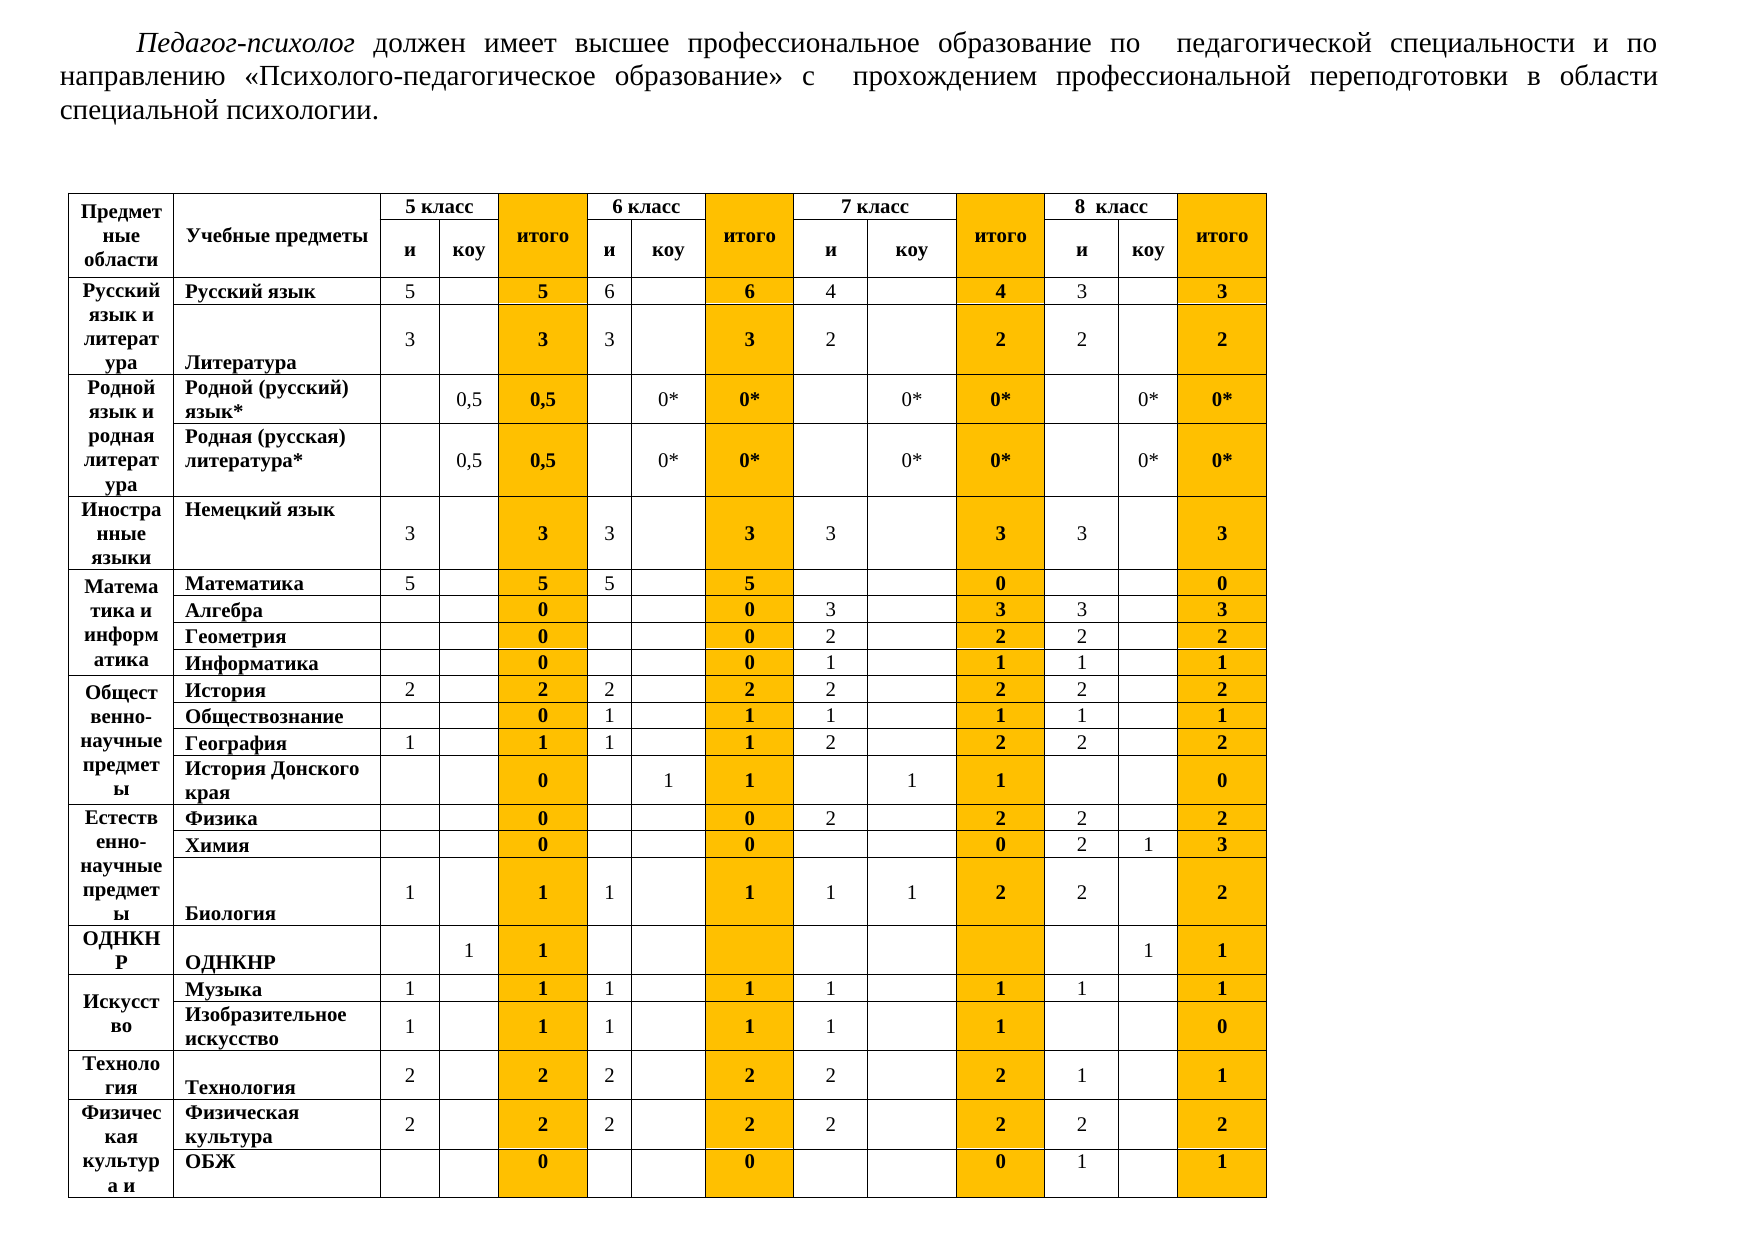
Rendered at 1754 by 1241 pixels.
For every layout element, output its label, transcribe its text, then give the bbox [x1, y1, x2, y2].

table_cell Немецкий язык [174, 497, 380, 569]
table_cell 0* [868, 424, 956, 496]
table_cell 2 [588, 676, 631, 702]
table_cell [632, 570, 705, 595]
table_cell [440, 570, 498, 595]
table_cell [588, 424, 631, 496]
table_cell 3 [1178, 831, 1266, 857]
table_cell [868, 570, 956, 595]
table_cell 0 [499, 703, 587, 728]
table_header итого [706, 194, 793, 277]
table_cell 0* [1178, 375, 1266, 423]
table_cell 3 [1045, 278, 1118, 303]
table_cell 1 [794, 975, 867, 1001]
table_cell 2 [381, 1051, 439, 1099]
table_cell 1 [1178, 926, 1266, 974]
table_cell 1 [1119, 831, 1177, 857]
table_cell 2 [1045, 305, 1118, 374]
table_cell 2 [794, 729, 867, 755]
table_cell Математика [174, 570, 380, 595]
table_cell Искусство [69, 975, 173, 1050]
table_cell 1 [957, 975, 1044, 1001]
table_cell [440, 1150, 498, 1197]
table_cell 0* [1178, 424, 1266, 496]
table_cell 0 [499, 623, 587, 648]
table_cell [1119, 1002, 1177, 1050]
table_cell [381, 1150, 439, 1197]
table_cell Математика и информатика [69, 570, 173, 675]
table_cell 0* [706, 424, 793, 496]
table_cell [440, 676, 498, 702]
table_cell [381, 703, 439, 728]
table_cell [1119, 858, 1177, 925]
table_cell Биология [174, 858, 380, 925]
table_cell [1119, 278, 1177, 303]
table_cell 2 [794, 805, 867, 830]
table_cell [794, 375, 867, 423]
table_cell [868, 497, 956, 569]
table_cell Музыка [174, 975, 380, 1001]
table_cell 2 [1045, 729, 1118, 755]
table_cell 2 [499, 1100, 587, 1148]
table_cell [868, 650, 956, 675]
table_cell 3 [381, 497, 439, 569]
table_cell [588, 375, 631, 423]
table_cell 0 [957, 831, 1044, 857]
table_cell 0* [957, 424, 1044, 496]
table_cell [868, 305, 956, 374]
table_cell 0 [499, 596, 587, 622]
table_cell 1 [706, 703, 793, 728]
table_cell [868, 729, 956, 755]
table_cell 1 [588, 703, 631, 728]
table_cell [632, 975, 705, 1001]
table_cell 2 [957, 623, 1044, 648]
table_cell и [794, 220, 867, 277]
table_cell коу [868, 220, 956, 277]
table_cell 1 [1178, 650, 1266, 675]
table_cell [868, 596, 956, 622]
table_cell [588, 926, 631, 974]
table_cell 3 [794, 497, 867, 569]
table_cell 1 [868, 756, 956, 804]
table_cell [632, 1150, 705, 1197]
table_cell [381, 375, 439, 423]
table_cell 2 [1178, 858, 1266, 925]
table_cell [1119, 1051, 1177, 1099]
table_cell [1119, 756, 1177, 804]
table_cell [440, 805, 498, 830]
table_cell 1 [381, 975, 439, 1001]
table_cell 1 [499, 975, 587, 1001]
table_cell 3 [499, 305, 587, 374]
table_cell 1 [499, 1002, 587, 1050]
table_cell [381, 623, 439, 648]
table_cell [440, 650, 498, 675]
table_cell [440, 596, 498, 622]
table_cell 1 [381, 729, 439, 755]
table_cell [1119, 805, 1177, 830]
table_cell [440, 729, 498, 755]
table_cell 3 [957, 596, 1044, 622]
table_cell [794, 756, 867, 804]
table_cell [1045, 1002, 1118, 1050]
table_cell [1119, 623, 1177, 648]
table_cell 1 [794, 650, 867, 675]
table_cell 2 [381, 1100, 439, 1148]
table_header 8 класс [1045, 194, 1177, 219]
table_cell 2 [1178, 623, 1266, 648]
table_cell 0 [499, 650, 587, 675]
table_cell 3 [1178, 278, 1266, 303]
table_cell [381, 650, 439, 675]
table_cell [794, 570, 867, 595]
table_cell 0 [1178, 1002, 1266, 1050]
table_cell коу [1119, 220, 1177, 277]
table_cell [381, 596, 439, 622]
table_cell 1 [499, 858, 587, 925]
table_cell 1 [794, 703, 867, 728]
table_cell [588, 1150, 631, 1197]
table_cell Геометрия [174, 623, 380, 648]
table_cell Родной (русский) язык* [174, 375, 380, 423]
table_cell [1119, 1150, 1177, 1197]
table_cell Естественно-научные предметы [69, 805, 173, 925]
table_cell 2 [706, 1100, 793, 1148]
table_cell [1119, 676, 1177, 702]
table_cell [632, 729, 705, 755]
table_cell 3 [1045, 497, 1118, 569]
table_cell 1 [706, 756, 793, 804]
table_cell [868, 703, 956, 728]
table_cell 1 [957, 1002, 1044, 1050]
table_cell [440, 858, 498, 925]
table_cell 2 [1045, 676, 1118, 702]
table_cell [632, 926, 705, 974]
table_cell 2 [957, 858, 1044, 925]
table_header Предметные области [69, 194, 173, 277]
table_cell 3 [706, 305, 793, 374]
table_cell [632, 1100, 705, 1148]
table_cell 0 [706, 1150, 793, 1197]
table_cell 0* [957, 375, 1044, 423]
table_cell 1 [381, 1002, 439, 1050]
table_cell 6 [588, 278, 631, 303]
table_cell [440, 497, 498, 569]
table_cell 2 [1045, 623, 1118, 648]
table_cell [1045, 375, 1118, 423]
table_cell 1 [957, 650, 1044, 675]
table_cell [632, 676, 705, 702]
table_header итого [957, 194, 1044, 277]
table_cell 2 [1045, 1100, 1118, 1148]
table_cell [632, 831, 705, 857]
table_cell [868, 1051, 956, 1099]
table_cell 1 [794, 1002, 867, 1050]
table_cell 1 [588, 729, 631, 755]
table_cell [440, 703, 498, 728]
table_cell 1 [706, 729, 793, 755]
table_cell 0 [706, 596, 793, 622]
table_cell 1 [588, 858, 631, 925]
table_cell [1119, 570, 1177, 595]
table_cell 0* [1119, 375, 1177, 423]
table_header 5 класс [381, 194, 498, 219]
table_cell [632, 1002, 705, 1050]
table_cell 2 [1045, 805, 1118, 830]
table_cell [381, 424, 439, 496]
table_cell [868, 1002, 956, 1050]
table_cell [868, 1100, 956, 1148]
table_cell Родная (русская) литература* [174, 424, 380, 496]
table_cell [1119, 975, 1177, 1001]
table_cell 2 [381, 676, 439, 702]
table_cell и [1045, 220, 1118, 277]
table_cell 1 [1045, 1150, 1118, 1197]
table_cell [794, 831, 867, 857]
table_cell 0,5 [440, 424, 498, 496]
table_cell Русский язык [174, 278, 380, 303]
table_cell 1 [868, 858, 956, 925]
table_cell 1 [957, 703, 1044, 728]
table_cell [794, 1150, 867, 1197]
table_cell 0* [632, 424, 705, 496]
table_cell 0 [957, 1150, 1044, 1197]
table_cell 2 [706, 1051, 793, 1099]
table_cell [1119, 703, 1177, 728]
table_cell 1 [1178, 1051, 1266, 1099]
table_cell 2 [957, 676, 1044, 702]
table_cell 0 [706, 650, 793, 675]
table_cell [794, 926, 867, 974]
table_header итого [1178, 194, 1266, 277]
table_cell [1045, 570, 1118, 595]
table_cell [868, 975, 956, 1001]
table_cell [632, 497, 705, 569]
table_cell 0 [706, 623, 793, 648]
table_cell [440, 1051, 498, 1099]
table_cell 2 [794, 1051, 867, 1099]
table_cell [1045, 926, 1118, 974]
table_header Учебные предметы [174, 194, 380, 277]
table_cell [868, 926, 956, 974]
table_cell [440, 623, 498, 648]
table_cell 2 [1178, 729, 1266, 755]
table_header 6 класс [588, 194, 705, 219]
table_cell 0 [957, 570, 1044, 595]
table_cell Информатика [174, 650, 380, 675]
table_cell 0,5 [440, 375, 498, 423]
table_cell [381, 805, 439, 830]
table_cell Русский язык и литература [69, 278, 173, 374]
table_cell [381, 926, 439, 974]
table_cell 5 [706, 570, 793, 595]
table_cell [1119, 729, 1177, 755]
table_cell [1045, 756, 1118, 804]
table_cell [632, 305, 705, 374]
table_cell 2 [957, 1100, 1044, 1148]
table_cell ОДНКНР [69, 926, 173, 974]
table_cell [381, 831, 439, 857]
table_cell 3 [499, 497, 587, 569]
table_cell [440, 278, 498, 303]
table_cell 2 [794, 305, 867, 374]
table_cell 1 [499, 926, 587, 974]
table_cell 0* [1119, 424, 1177, 496]
table_cell [440, 305, 498, 374]
table_cell 3 [381, 305, 439, 374]
table_cell 1 [588, 1002, 631, 1050]
table_cell 1 [1178, 975, 1266, 1001]
table_cell [632, 703, 705, 728]
table_cell 1 [794, 858, 867, 925]
table_cell 2 [706, 676, 793, 702]
table_cell 0 [499, 831, 587, 857]
table_cell 0,5 [499, 375, 587, 423]
table_cell 1 [957, 756, 1044, 804]
table_cell 5 [381, 570, 439, 595]
table_cell и [381, 220, 439, 277]
table_cell [868, 623, 956, 648]
table_header итого [499, 194, 587, 277]
table_cell 2 [588, 1051, 631, 1099]
table_cell [632, 596, 705, 622]
table_cell Общественно-научные предметы [69, 676, 173, 804]
table_cell [1119, 497, 1177, 569]
table_cell 1 [499, 729, 587, 755]
table_cell Физическая культура [174, 1100, 380, 1148]
text Педагог-психолог должен имеет высшее профессиональное образование по педагогической специальности и по направлению «Психолого-педагогическое образование» с прохождением профессиональной переподготовки в области специальной психологии. [59, 25, 1659, 125]
table_cell 0 [499, 756, 587, 804]
table_cell История Донского края [174, 756, 380, 804]
table_cell 0 [1178, 570, 1266, 595]
table_cell 5 [499, 570, 587, 595]
table_cell 1 [588, 975, 631, 1001]
table_cell 1 [1045, 975, 1118, 1001]
table_cell Обществознание [174, 703, 380, 728]
table_cell Физическая культура и ОБЖ [69, 1100, 173, 1197]
table_cell [1045, 424, 1118, 496]
table_cell 5 [381, 278, 439, 303]
table_cell 2 [1178, 305, 1266, 374]
table_cell [440, 1100, 498, 1148]
table_cell 2 [1178, 805, 1266, 830]
table_cell 2 [1045, 831, 1118, 857]
table_cell 2 [957, 1051, 1044, 1099]
table_cell Иностранные языки [69, 497, 173, 569]
table_cell [632, 278, 705, 303]
table_cell 2 [588, 1100, 631, 1148]
table_cell 0* [632, 375, 705, 423]
table_cell Алгебра [174, 596, 380, 622]
table_cell 4 [957, 278, 1044, 303]
table_cell [794, 424, 867, 496]
table_cell 2 [499, 1051, 587, 1099]
table_cell [588, 831, 631, 857]
table_cell [632, 858, 705, 925]
table_cell [1119, 1100, 1177, 1148]
table_cell 3 [1045, 596, 1118, 622]
table_cell [588, 805, 631, 830]
table_cell коу [440, 220, 498, 277]
table_cell 6 [706, 278, 793, 303]
table_cell [632, 623, 705, 648]
table_cell [868, 1150, 956, 1197]
table_cell [588, 756, 631, 804]
table_cell История [174, 676, 380, 702]
table_cell [1119, 305, 1177, 374]
table_cell 0 [1178, 756, 1266, 804]
table_cell 0* [868, 375, 956, 423]
table_cell География [174, 729, 380, 755]
table_cell 3 [706, 497, 793, 569]
table_cell [440, 975, 498, 1001]
table_cell [440, 831, 498, 857]
table_cell ОБЖ [174, 1150, 380, 1197]
table_cell 1 [440, 926, 498, 974]
table_cell 2 [1178, 676, 1266, 702]
table_cell 2 [1178, 1100, 1266, 1148]
table_cell 5 [499, 278, 587, 303]
table_cell 1 [1045, 703, 1118, 728]
table_cell 2 [499, 676, 587, 702]
table_cell 4 [794, 278, 867, 303]
table_cell 1 [706, 858, 793, 925]
table_cell 2 [794, 1100, 867, 1148]
table_cell 1 [706, 1002, 793, 1050]
table_cell 2 [957, 305, 1044, 374]
table_cell Изобразительное искусство [174, 1002, 380, 1050]
table_cell [632, 650, 705, 675]
table_cell Литература [174, 305, 380, 374]
table_cell [588, 596, 631, 622]
table_cell [588, 650, 631, 675]
table_cell [868, 805, 956, 830]
table_cell [868, 676, 956, 702]
table_cell Технология [174, 1051, 380, 1099]
table_cell 2 [1045, 858, 1118, 925]
table_cell 3 [588, 497, 631, 569]
table_cell 1 [1045, 1051, 1118, 1099]
table_cell [957, 926, 1044, 974]
table_cell [440, 756, 498, 804]
table_cell 3 [957, 497, 1044, 569]
table_cell 0* [706, 375, 793, 423]
table_cell 0 [499, 1150, 587, 1197]
table_cell и [588, 220, 631, 277]
table_cell 3 [1178, 497, 1266, 569]
table_cell 1 [706, 975, 793, 1001]
table_cell Технология [69, 1051, 173, 1099]
table_cell 3 [588, 305, 631, 374]
table_cell [440, 1002, 498, 1050]
table_cell 2 [957, 729, 1044, 755]
table_cell [381, 756, 439, 804]
table_cell Физика [174, 805, 380, 830]
table_cell 0,5 [499, 424, 587, 496]
table_cell [1119, 650, 1177, 675]
table_cell 3 [794, 596, 867, 622]
table_cell 0 [706, 805, 793, 830]
table_cell 5 [588, 570, 631, 595]
table_cell Химия [174, 831, 380, 857]
table_cell 1 [1178, 1150, 1266, 1197]
table_cell 1 [632, 756, 705, 804]
table_cell 2 [794, 623, 867, 648]
table_cell 1 [1178, 703, 1266, 728]
table_cell коу [632, 220, 705, 277]
table_cell 0 [499, 805, 587, 830]
table_cell 1 [1119, 926, 1177, 974]
table_cell [706, 926, 793, 974]
table_cell [1119, 596, 1177, 622]
table_cell 0 [706, 831, 793, 857]
table_cell Родной язык и родная литература [69, 375, 173, 496]
table_cell [868, 831, 956, 857]
table_cell 1 [381, 858, 439, 925]
table_cell 3 [1178, 596, 1266, 622]
table_cell 2 [957, 805, 1044, 830]
table_cell [588, 623, 631, 648]
table_header 7 класс [794, 194, 956, 219]
table_cell 2 [794, 676, 867, 702]
table_cell [632, 1051, 705, 1099]
table_cell [868, 278, 956, 303]
table_cell [632, 805, 705, 830]
table_cell 1 [1045, 650, 1118, 675]
table_cell ОДНКНР [174, 926, 380, 974]
